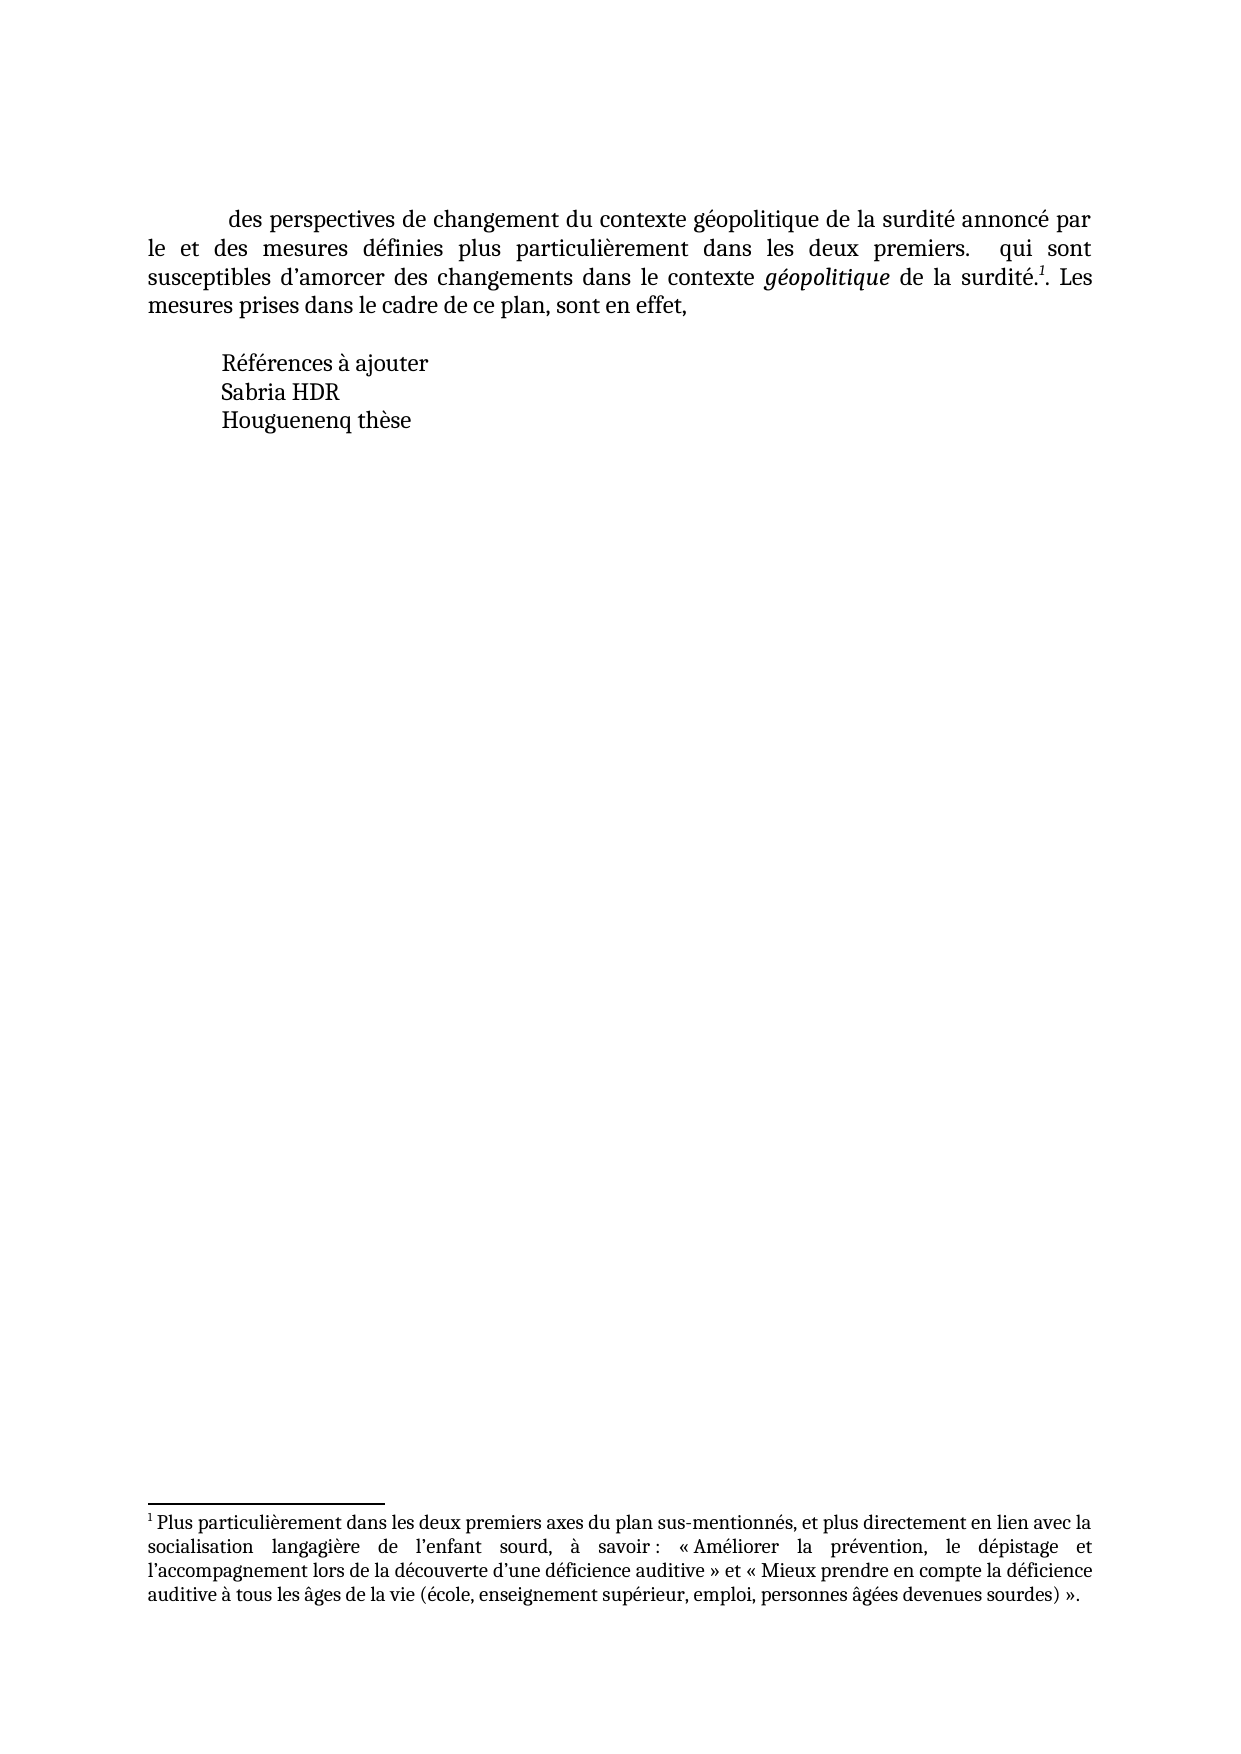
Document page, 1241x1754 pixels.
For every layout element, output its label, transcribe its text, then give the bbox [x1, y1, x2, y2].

text des perspectives de changement du contexte géopolitique de la surdité annoncé par le et des mesures définies plus particulièrement dans les deux premiers. qui sont susceptibles d’amorcer des changements dans le contexte géopolitique de la surdité.. Les mesures prises dans le cadre de ce plan, sont en effet, [148, 205, 1093, 320]
text Houguenenq thèse [148, 406, 1093, 435]
text Références à ajouter [148, 349, 1093, 378]
text Sabria HDR [148, 378, 1093, 406]
